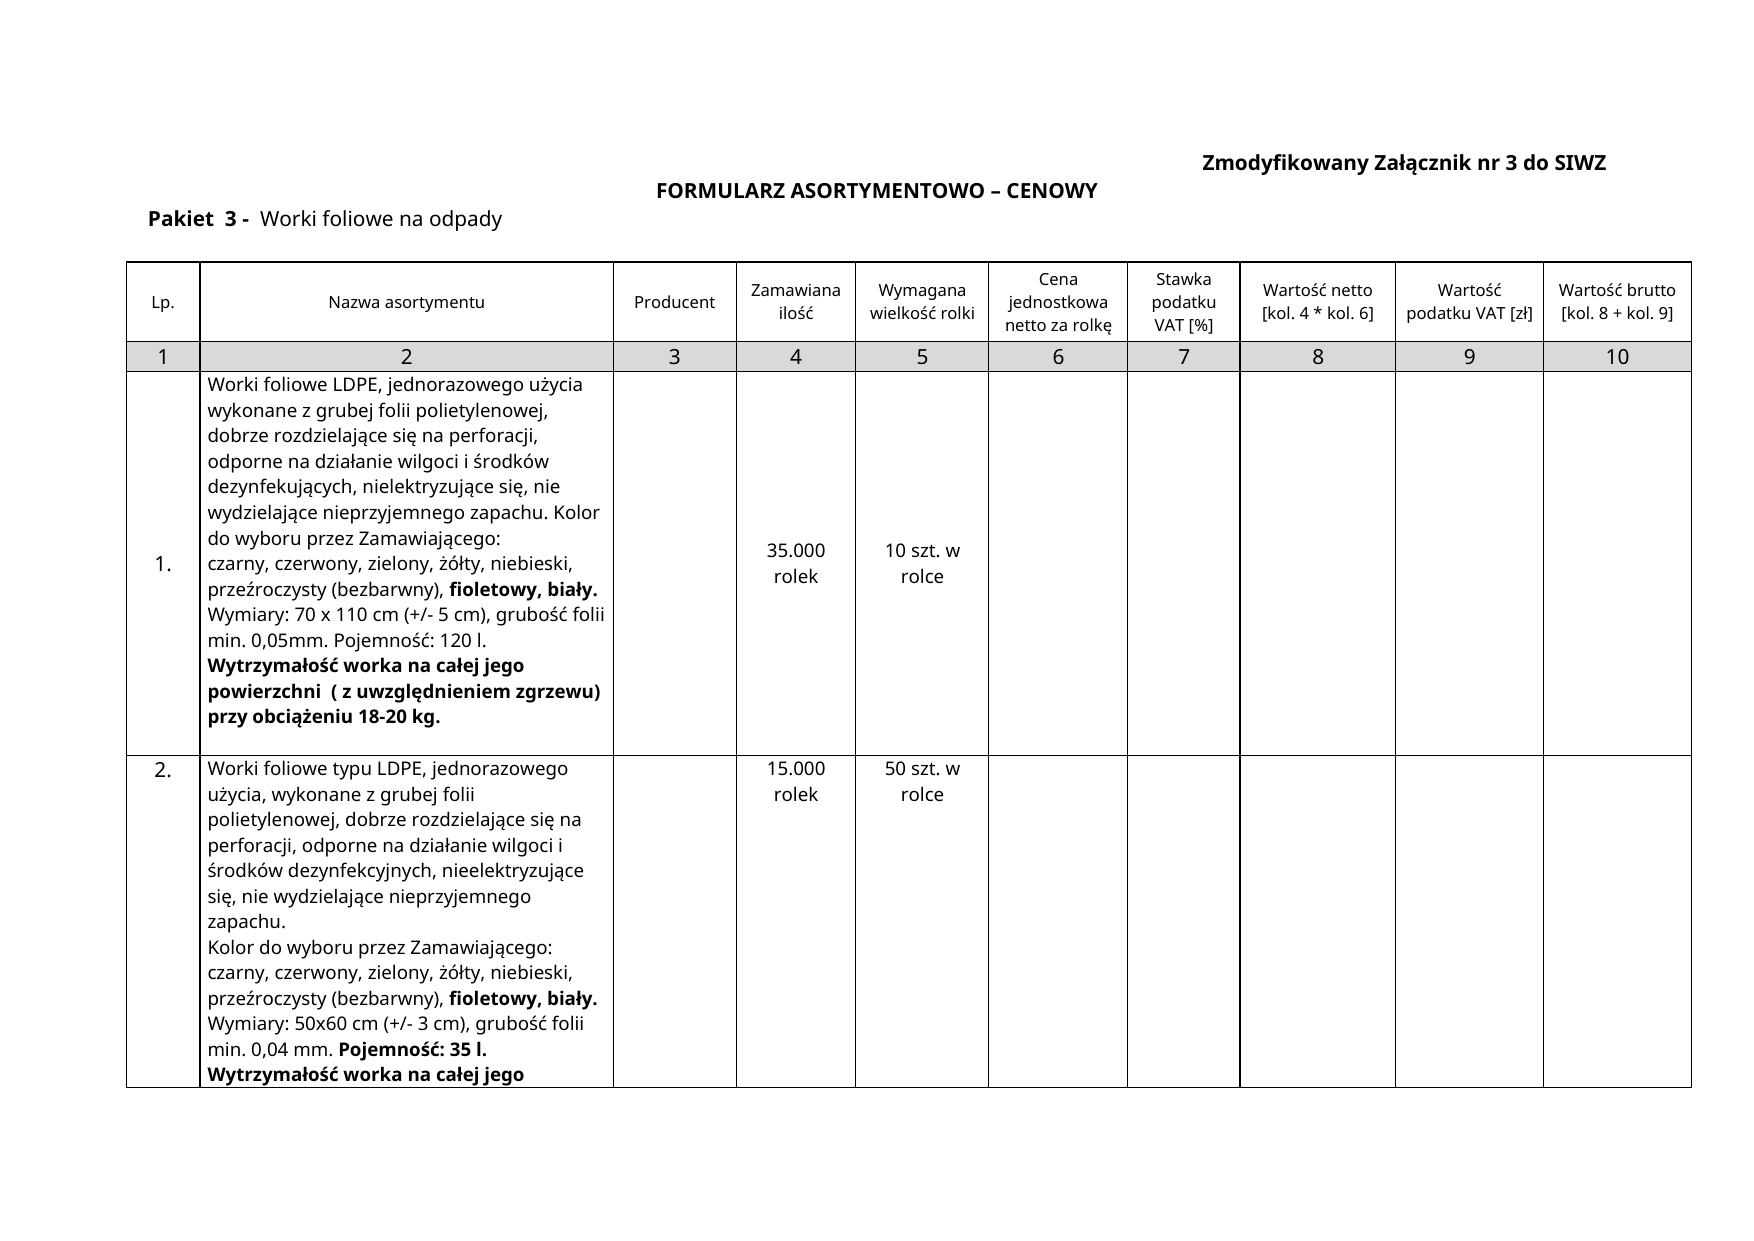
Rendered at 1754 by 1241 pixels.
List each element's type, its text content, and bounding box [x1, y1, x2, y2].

table_header Stawka podatku VAT [%] [1128, 263, 1239, 341]
table_cell 2. [127, 756, 199, 1087]
table_cell [989, 756, 1127, 1087]
table_cell [1128, 756, 1239, 1087]
table_cell 8 [1241, 342, 1395, 371]
table_cell [1241, 372, 1395, 754]
table_cell 9 [1396, 342, 1543, 371]
table_cell [1396, 756, 1543, 1087]
table_cell [614, 756, 736, 1087]
table_cell [614, 372, 736, 754]
table_cell [1544, 756, 1691, 1087]
table_cell [1396, 372, 1543, 754]
table_cell 10 [1544, 342, 1691, 371]
table_cell 3 [614, 342, 736, 371]
table_header Zamawiana ilość [737, 263, 855, 341]
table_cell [201, 756, 613, 1087]
table_cell 2 [201, 342, 613, 371]
text FORMULARZ ASORTYMENTOWO – CENOWY [148, 176, 1606, 204]
table_header Wartość brutto [kol. 8 + kol. 9] [1544, 263, 1691, 341]
text Zmodyfikowany Załącznik nr 3 do SIWZ [148, 148, 1606, 176]
table_cell [1544, 372, 1691, 754]
table_cell 1 [127, 342, 199, 371]
table_cell 50 szt. w rolce [856, 756, 988, 1087]
table_cell [989, 372, 1127, 754]
table_cell 7 [1128, 342, 1239, 371]
table_cell 35.000 rolek [737, 372, 855, 754]
table_cell 10 szt. w rolce [856, 372, 988, 754]
table_cell 5 [856, 342, 988, 371]
table_header Wartość netto [kol. 4 * kol. 6] [1241, 263, 1395, 341]
table_header Nazwa asortymentu [201, 263, 613, 341]
table_cell 1. [127, 372, 199, 754]
table_cell [1128, 372, 1239, 754]
table_header Producent [614, 263, 736, 341]
text Pakiet 3 - Worki foliowe na odpady [148, 204, 1606, 233]
table_header Wymagana wielkość rolki [856, 263, 988, 341]
table_cell Worki foliowe LDPE, jednorazowego użycia wykonane z grubej folii polietylenowej, dobrze rozdzielające się na perforacji, odporne na działanie wilgoci i środków dezynfekujących, nielektryzujące się, nie wydzielające nieprzyjemnego zapachu. Kolor do wyboru przez Zamawiającego: czarny, czerwony, zielony, żółty, niebieski, przeźroczysty (bezbarwny), fioletowy, biały. Wymiary: 70 x 110 cm (+/- 5 cm), grubość folii min. 0,05mm. Pojemność: 120 l. Wytrzymałość worka na całej jego powierzchni ( z uwzględnieniem zgrzewu) przy obciążeniu 18-20 kg. [201, 372, 613, 754]
table_cell 4 [737, 342, 855, 371]
table_header Wartość podatku VAT [zł] [1396, 263, 1543, 341]
table_cell [1241, 756, 1395, 1087]
table_header Cena jednostkowa netto za rolkę [989, 263, 1127, 341]
table_cell 15.000 rolek [737, 756, 855, 1087]
table_cell 6 [989, 342, 1127, 371]
table_header Lp. [127, 263, 199, 341]
